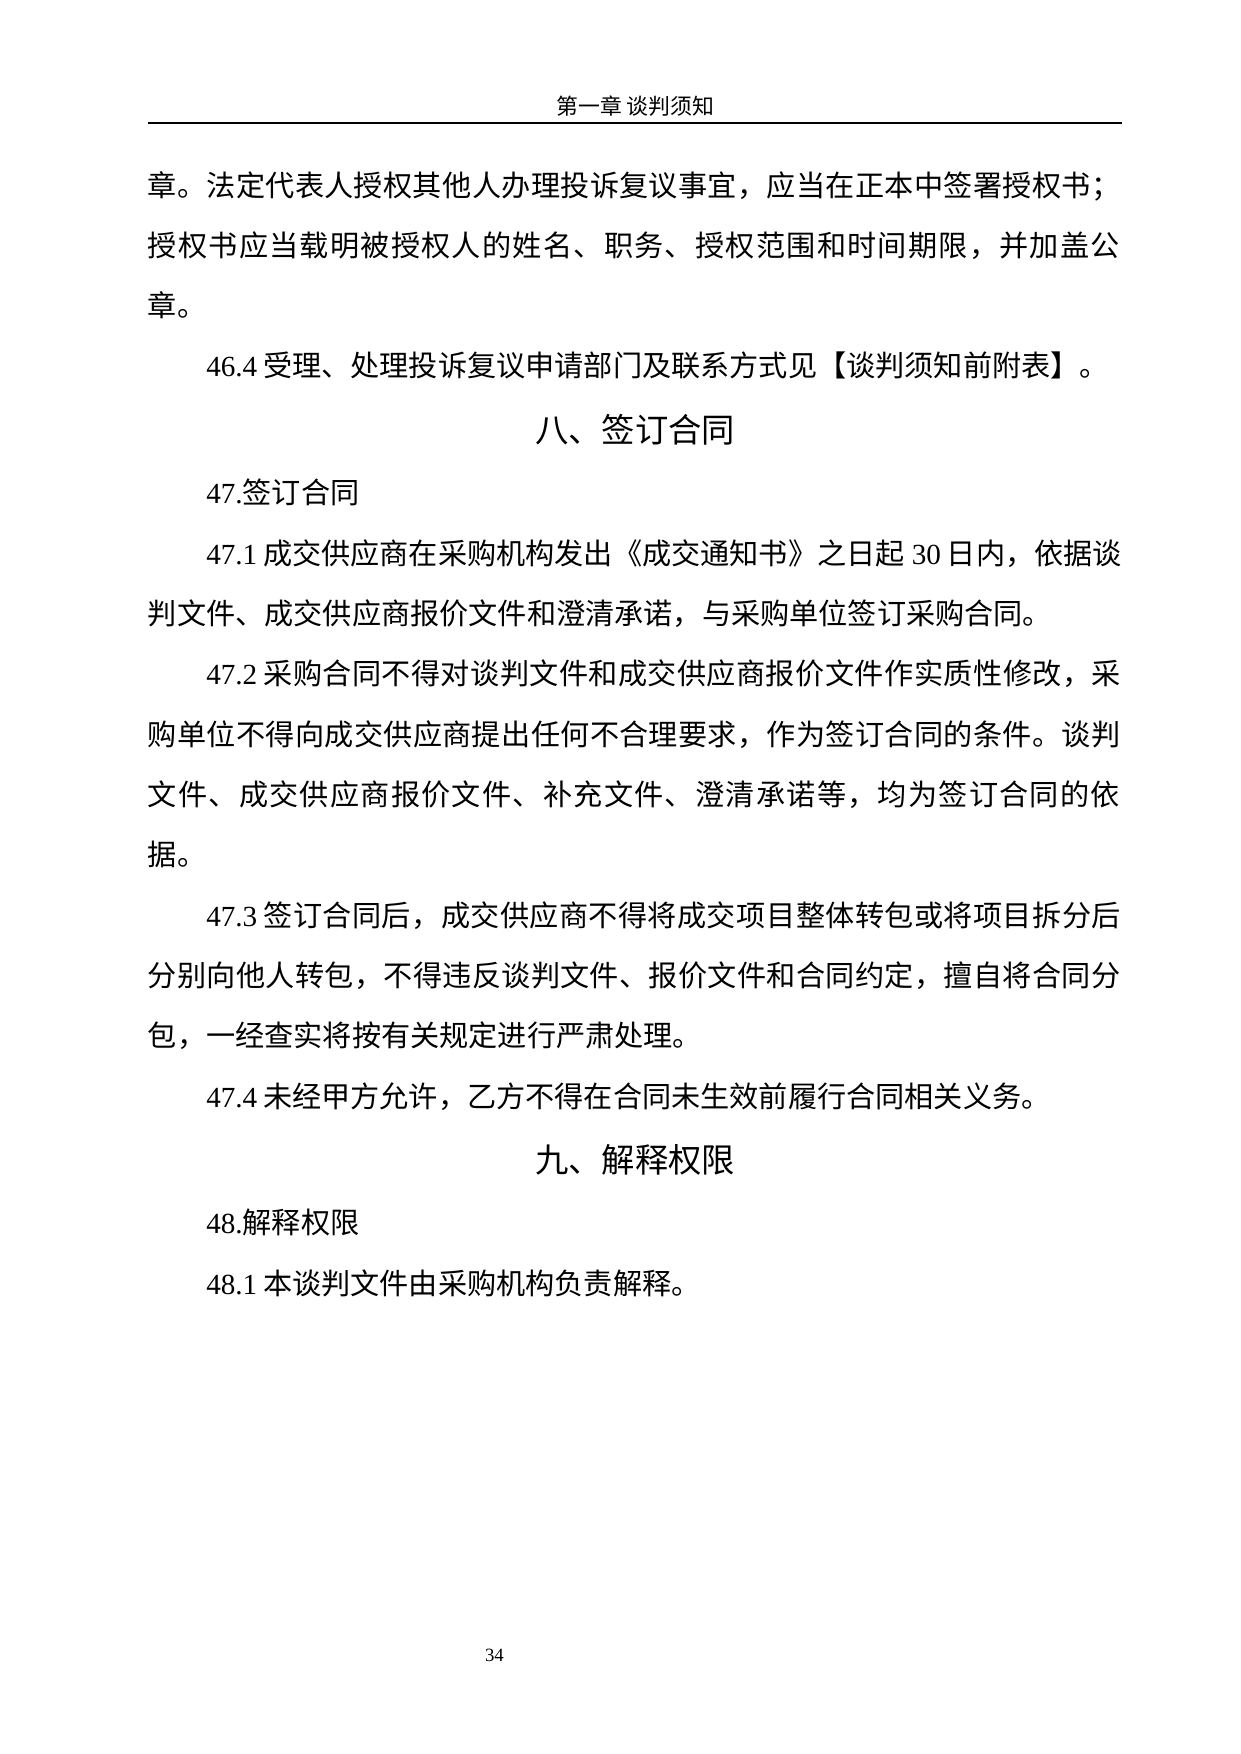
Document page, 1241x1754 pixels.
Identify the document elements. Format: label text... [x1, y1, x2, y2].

subtitle 48.解释权限 [148, 1186, 1122, 1246]
text 47.1成交供应商在采购机构发出《成交通知书》之日起30日内，依据谈判文件、成交供应商报价文件和澄清承诺，与采购单位签订采购合同。 [148, 516, 1122, 637]
subtitle 九、解释权限 [148, 1119, 1122, 1186]
text 47.3签订合同后，成交供应商不得将成交项目整体转包或将项目拆分后分别向他人转包，不得违反谈判文件、报价文件和合同约定，擅自将合同分包，一经查实将按有关规定进行严肃处理。 [148, 878, 1122, 1059]
subtitle 47.签订合同 [148, 456, 1122, 516]
subtitle 八、签订合同 [148, 389, 1122, 456]
text 47.4未经甲方允许，乙方不得在合同未生效前履行合同相关义务。 [148, 1059, 1122, 1119]
text 48.1本谈判文件由采购机构负责解释。 [148, 1246, 1122, 1306]
text 46.4受理、处理投诉复议申请部门及联系方式见【谈判须知前附表】。 [148, 329, 1122, 389]
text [148, 148, 1122, 329]
text 47.2采购合同不得对谈判文件和成交供应商报价文件作实质性修改，采购单位不得向成交供应商提出任何不合理要求，作为签订合同的条件。谈判文件、成交供应商报价文件、补充文件、澄清承诺等，均为签订合同的依据。 [148, 637, 1122, 878]
